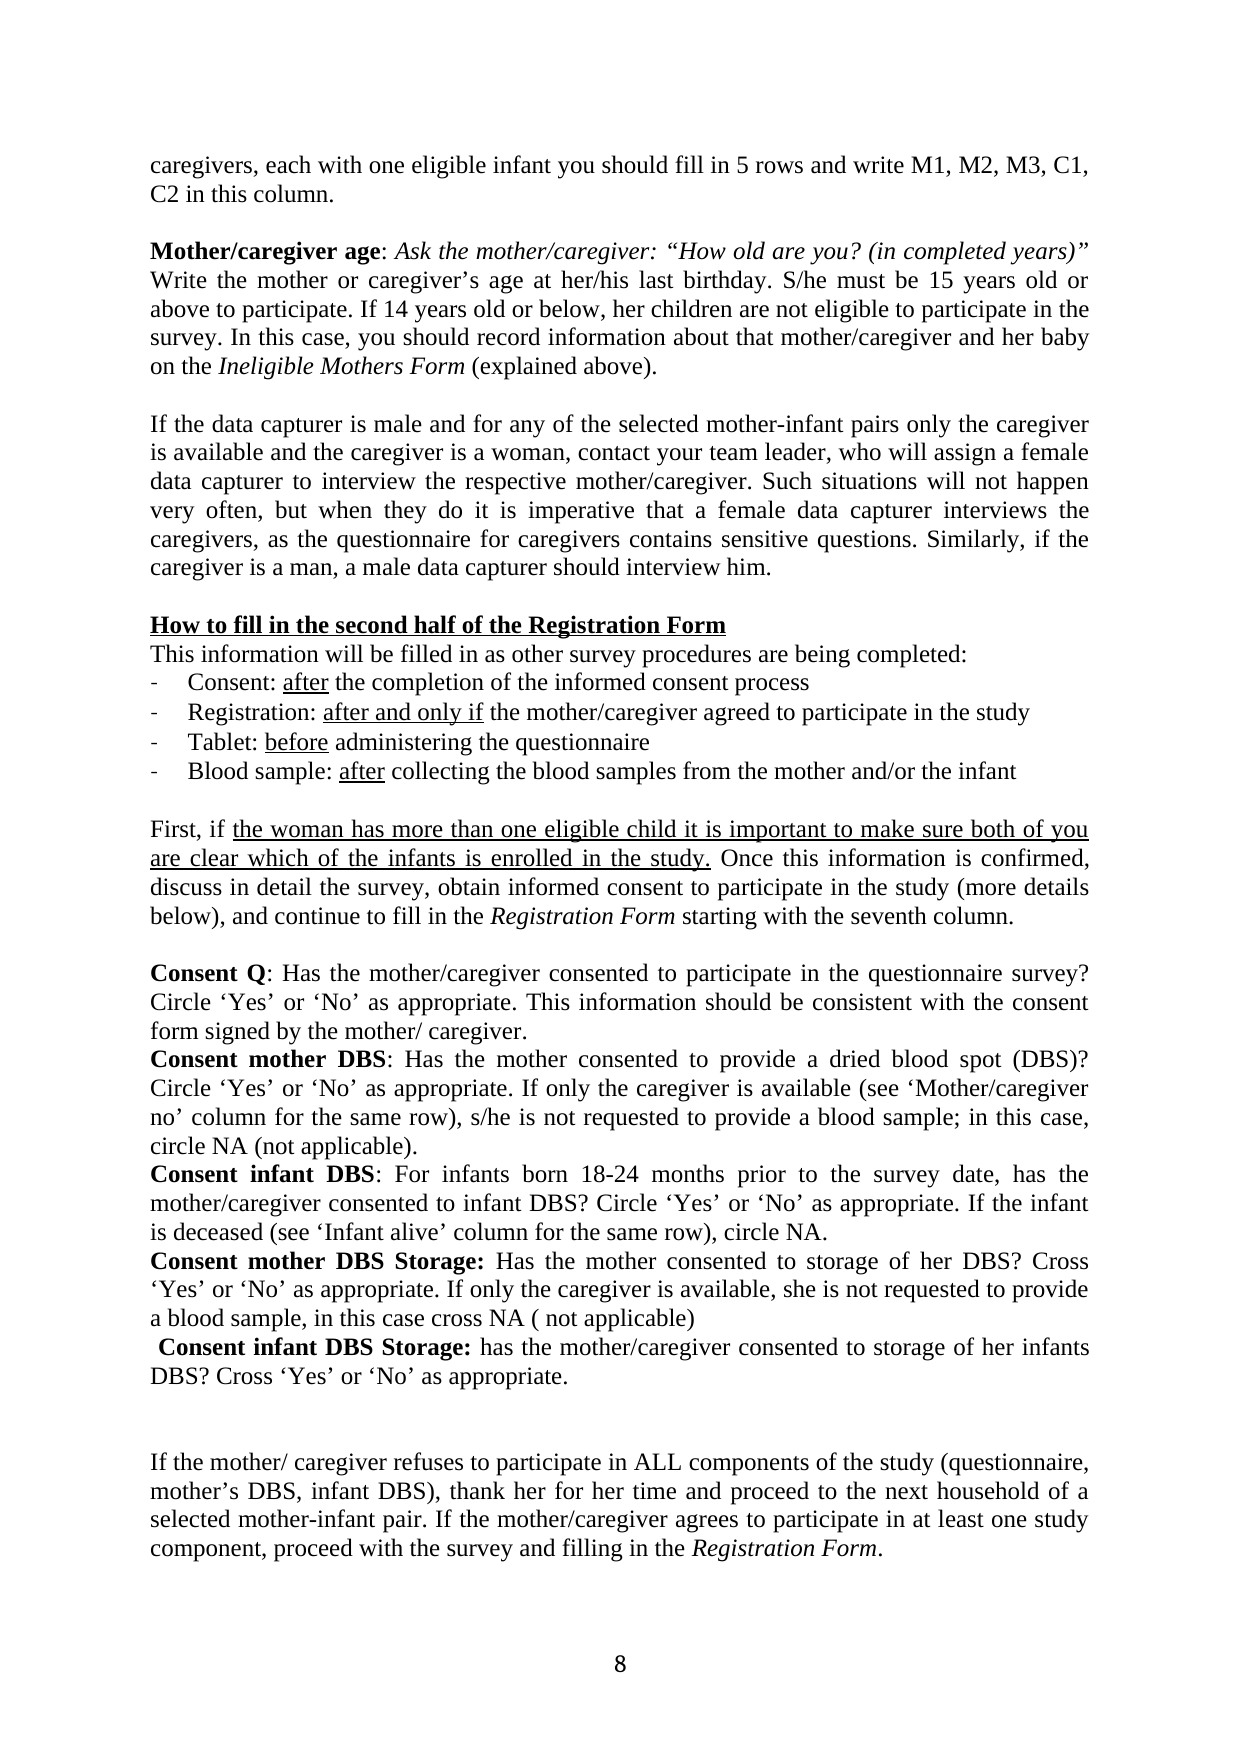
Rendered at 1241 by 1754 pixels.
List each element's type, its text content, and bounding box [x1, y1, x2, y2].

text Consent mother DBS Storage: Has the mother consented to storage of her DBS? Cross ‘Yes’ or ‘No’ as appropriate. If only the caregiver is available, she is not requested to provide a blood sample, in this case cross NA ( not applicable) [150, 1246, 1090, 1332]
text How to fill in the second half of the Registration Form [150, 610, 1090, 639]
text Consent infant DBS: For infants born 18-24 months prior to the survey date, has the mother/caregiver consented to infant DBS? Circle ‘Yes’ or ‘No’ as appropriate. If the infant is deceased (see ‘Infant alive’ column for the same row), circle NA. [150, 1159, 1090, 1246]
text This information will be filled in as other survey procedures are being completed: [150, 639, 1090, 667]
text First, if the woman has more than one eligible child it is important to make sure both of you are clear which of the infants is enrolled in the study. Once this information is confirmed, discuss in detail the survey, obtain informed consent to participate in the study (more details below), and continue to fill in the Registration Form starting with the seventh column. [150, 814, 1090, 929]
list Consent: after the completion of the informed consent process [150, 667, 1090, 697]
list Registration: after and only if the mother/caregiver agreed to participate in the study [150, 697, 1090, 727]
text Consent Q: Has the mother/caregiver consented to participate in the questionnaire survey? Circle ‘Yes’ or ‘No’ as appropriate. This information should be consistent with the consent form signed by the mother/ caregiver. [150, 958, 1090, 1044]
text Mother/caregiver age: Ask the mother/caregiver: “How old are you? (in completed years)” Write the mother or caregiver’s age at her/his last birthday. S/he must be 15 years old or above to participate. If 14 years old or below, her children are not eligible to participate in the survey. In this case, you should record information about that mother/caregiver and her baby on the Ineligible Mothers Form (explained above). [150, 236, 1090, 380]
text Consent infant DBS Storage: has the mother/caregiver consented to storage of her infants DBS? Cross ‘Yes’ or ‘No’ as appropriate. [150, 1332, 1090, 1389]
text If the mother/ caregiver refuses to participate in ALL components of the study (questionnaire, mother’s DBS, infant DBS), thank her for her time and proceed to the next household of a selected mother-infant pair. If the mother/caregiver agrees to participate in at least one study component, proceed with the survey and filling in the Registration Form. [150, 1447, 1090, 1562]
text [150, 150, 1090, 207]
text Consent mother DBS: Has the mother consented to provide a dried blood spot (DBS)? Circle ‘Yes’ or ‘No’ as appropriate. If only the caregiver is available (see ‘Mother/caregiver no’ column for the same row), s/he is not requested to provide a blood sample; in this case, circle NA (not applicable). [150, 1044, 1090, 1159]
text If the data capturer is male and for any of the selected mother-infant pairs only the caregiver is available and the caregiver is a woman, contact your team leader, who will assign a female data capturer to interview the respective mother/caregiver. Such situations will not happen very often, but when they do it is imperative that a female data capturer interviews the caregivers, as the questionnaire for caregivers contains sensitive questions. Similarly, if the caregiver is a man, a male data capturer should interview him. [150, 409, 1090, 581]
list Blood sample: after collecting the blood samples from the mother and/or the infant [150, 756, 1090, 786]
list Tablet: before administering the questionnaire [150, 727, 1090, 756]
